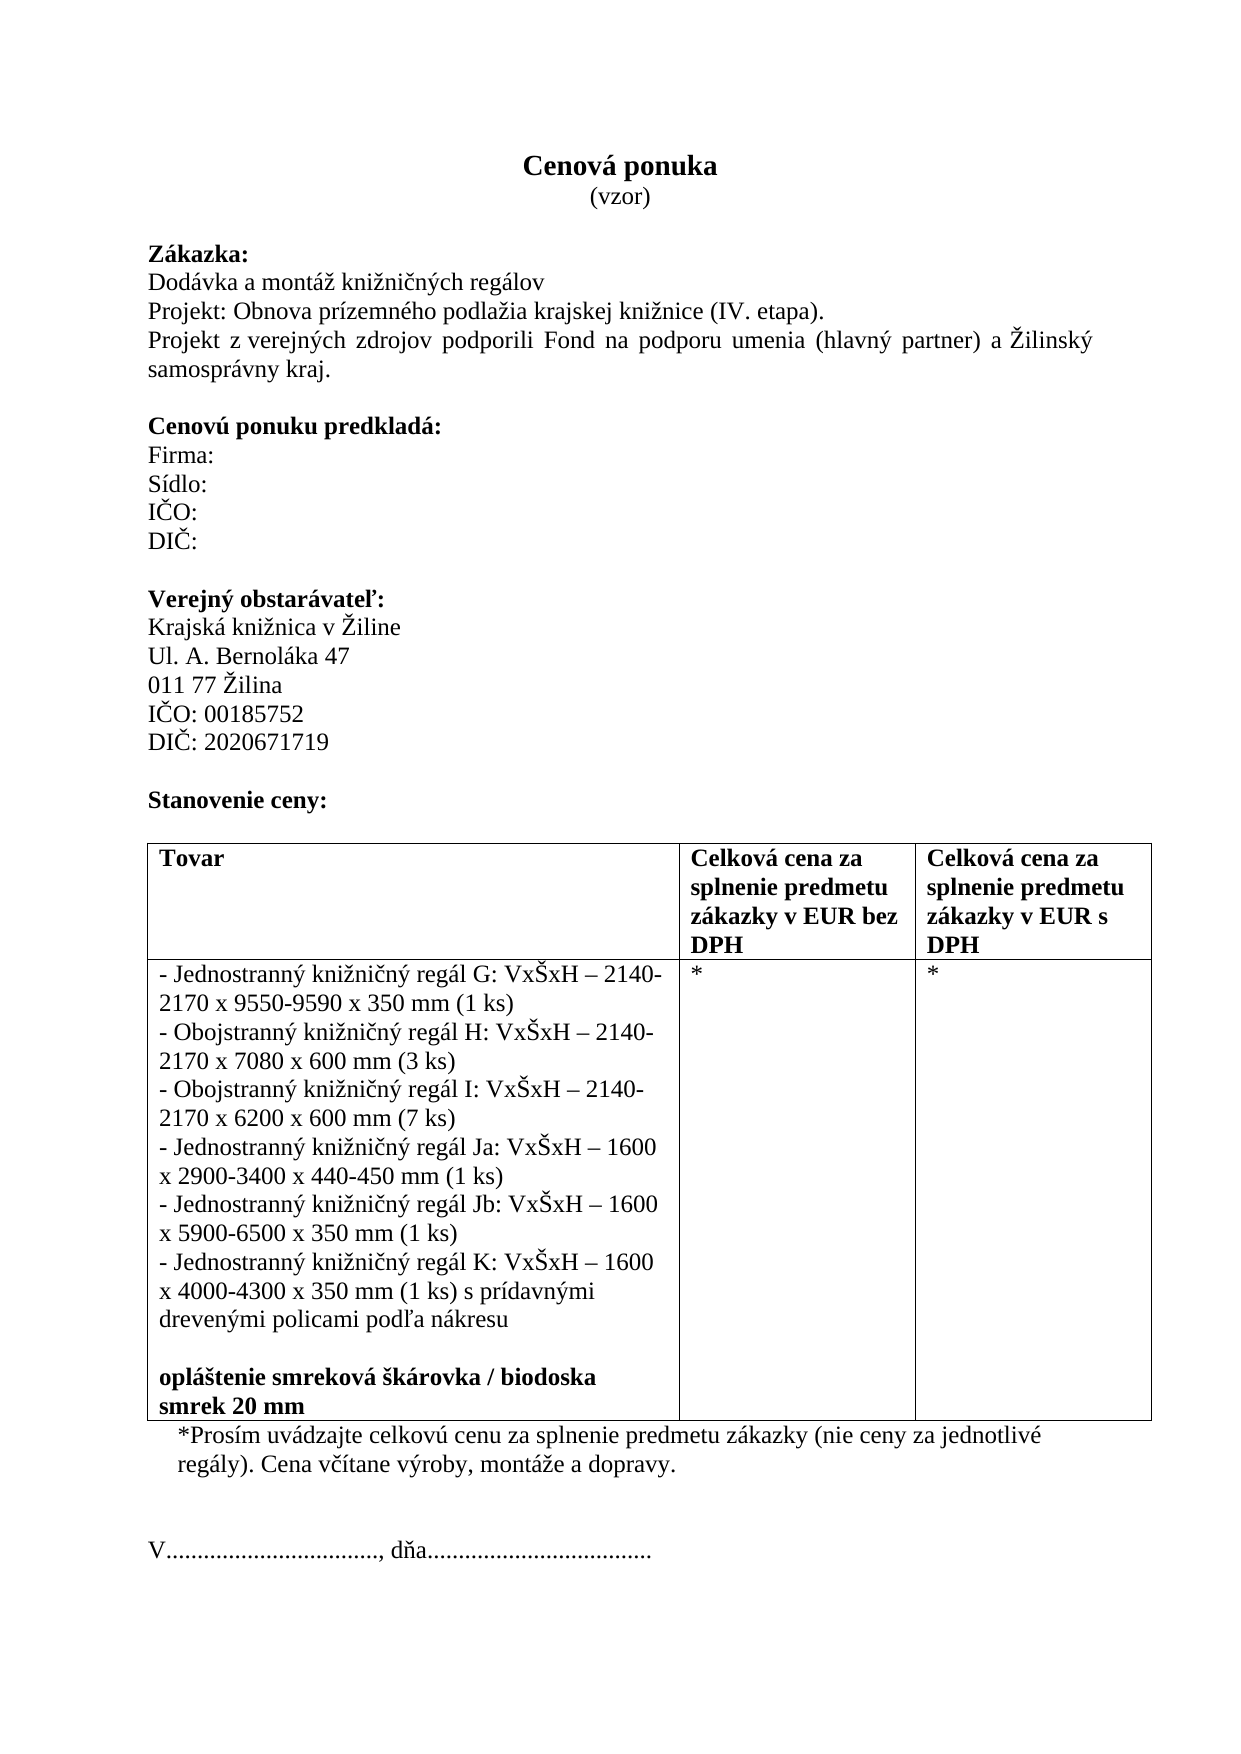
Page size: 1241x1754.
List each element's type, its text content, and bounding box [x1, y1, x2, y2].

text IČO: [148, 497, 1093, 526]
text Sídlo: [148, 469, 1093, 497]
table_header Celková cena za splnenie predmetu zákazky v EUR bez DPH [680, 844, 915, 958]
text Dodávka a montáž knižničných regálov [148, 267, 1093, 296]
table_header Celková cena za splnenie predmetu zákazky v EUR s DPH [916, 844, 1151, 958]
text Verejný obstarávateľ: [148, 584, 1093, 612]
table_cell * [916, 960, 1151, 1419]
text 011 77 Žilina [148, 670, 1093, 699]
text V.................................., dňa.................................... [148, 1536, 1093, 1564]
table_header Tovar [148, 844, 679, 958]
text Ul. A. Bernoláka 47 [148, 641, 1093, 670]
text Cenovú ponuku predkladá: [148, 411, 1093, 440]
text *Prosím uvádzajte celkovú cenu za splnenie predmetu zákazky (nie ceny za jednotlivé regály). Cena včítane výroby, montáže a dopravy. [177, 1421, 1093, 1478]
table_cell * [680, 960, 915, 1419]
text Krajská knižnica v Žiline [148, 612, 1093, 641]
text (vzor) [148, 181, 1093, 210]
text Zákazka: [148, 239, 1093, 267]
text Cenová ponuka [148, 148, 1093, 181]
text DIČ: 2020671719 [148, 727, 1093, 756]
table_cell - Jednostranný knižničný regál G: VxŠxH – 2140-2170 x 9550-9590 x 350 mm (1 ks) - Obojstranný knižničný regál H: VxŠxH – 2140-2170 x 7080 x 600 mm (3 ks) - Obojstranný knižničný regál I: VxŠxH – 2140-2170 x 6200 x 600 mm (7 ks) - Jednostranný knižničný regál Ja: VxŠxH – 1600 x 2900-3400 x 440-450 mm (1 ks) - Jednostranný knižničný regál Jb: VxŠxH – 1600 x 5900-6500 x 350 mm (1 ks) - Jednostranný knižničný regál K: VxŠxH – 1600 x 4000-4300 x 350 mm (1 ks) s prídavnými drevenými policami podľa nákresu opláštenie smreková škárovka / biodoska smrek 20 mm [148, 960, 679, 1419]
text Firma: [148, 440, 1093, 469]
text Projekt: Obnova prízemného podlažia krajskej knižnice (IV. etapa). [148, 296, 1093, 325]
text Stanovenie ceny: [148, 785, 1093, 814]
text IČO: 00185752 [148, 699, 1093, 727]
text Projekt z verejných zdrojov podporili Fond na podporu umenia (hlavný partner) a Žilinský samosprávny kraj. [148, 325, 1093, 382]
text DIČ: [148, 526, 1093, 555]
